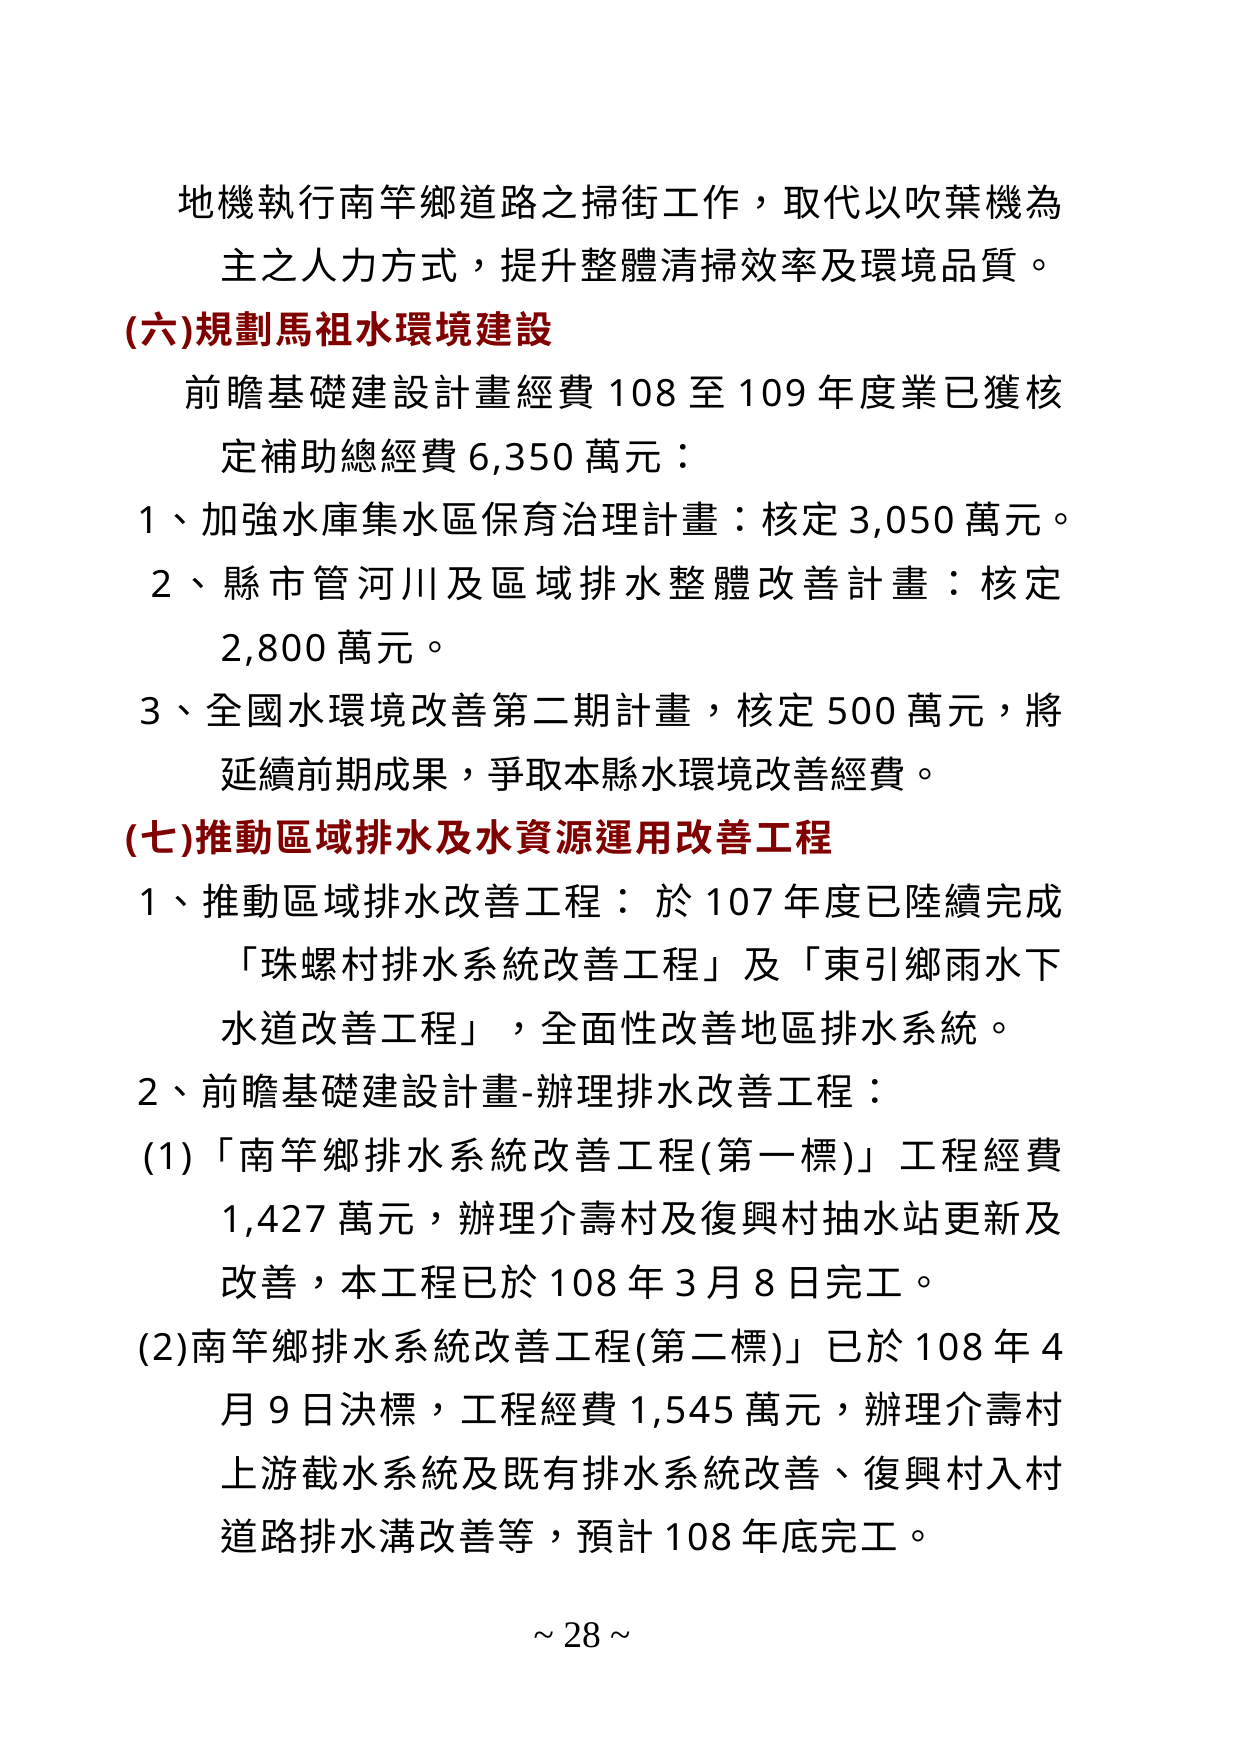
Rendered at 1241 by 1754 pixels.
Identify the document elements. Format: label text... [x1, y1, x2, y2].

text 1、加強水庫集水區保育治理計畫：核定3,050萬元。 [100, 483, 1063, 547]
text 3、全國水環境改善第二期計畫，核定500萬元，將延續前期成果，爭取本縣水環境改善經費。 [100, 674, 1063, 801]
text 2、縣市管河川及區域排水整體改善計畫：核定2,800萬元。 [100, 547, 1063, 674]
text (1)「南竿鄉排水系統改善工程(第一標)」工程經費1,427萬元，辦理介壽村及復興村抽水站更新及改善，本工程已於108年3月8日完工。 [100, 1118, 1063, 1309]
text (七)推動區域排水及水資源運用改善工程 [100, 801, 1063, 864]
text (六)規劃馬祖水環境建設 [100, 292, 1063, 356]
text 地機執行南竿鄉道路之掃街工作，取代以吹葉機為主之人力方式，提升整體清掃效率及環境品質。 [100, 165, 1063, 292]
text (2)南竿鄉排水系統改善工程(第二標)」已於108年4月9日決標，工程經費1,545萬元，辦理介壽村上游截水系統及既有排水系統改善、復興村入村道路排水溝改善等，預計108年底完工。 [100, 1309, 1063, 1563]
text 2、前瞻基礎建設計畫-辦理排水改善工程： [100, 1055, 1063, 1118]
text 1、推動區域排水改善工程： 於107年度已陸續完成「珠螺村排水系統改善工程」及「東引鄉雨水下水道改善工程」，全面性改善地區排水系統。 [100, 864, 1063, 1055]
text 前瞻基礎建設計畫經費108至109年度業已獲核定補助總經費6,350萬元： [100, 356, 1063, 483]
